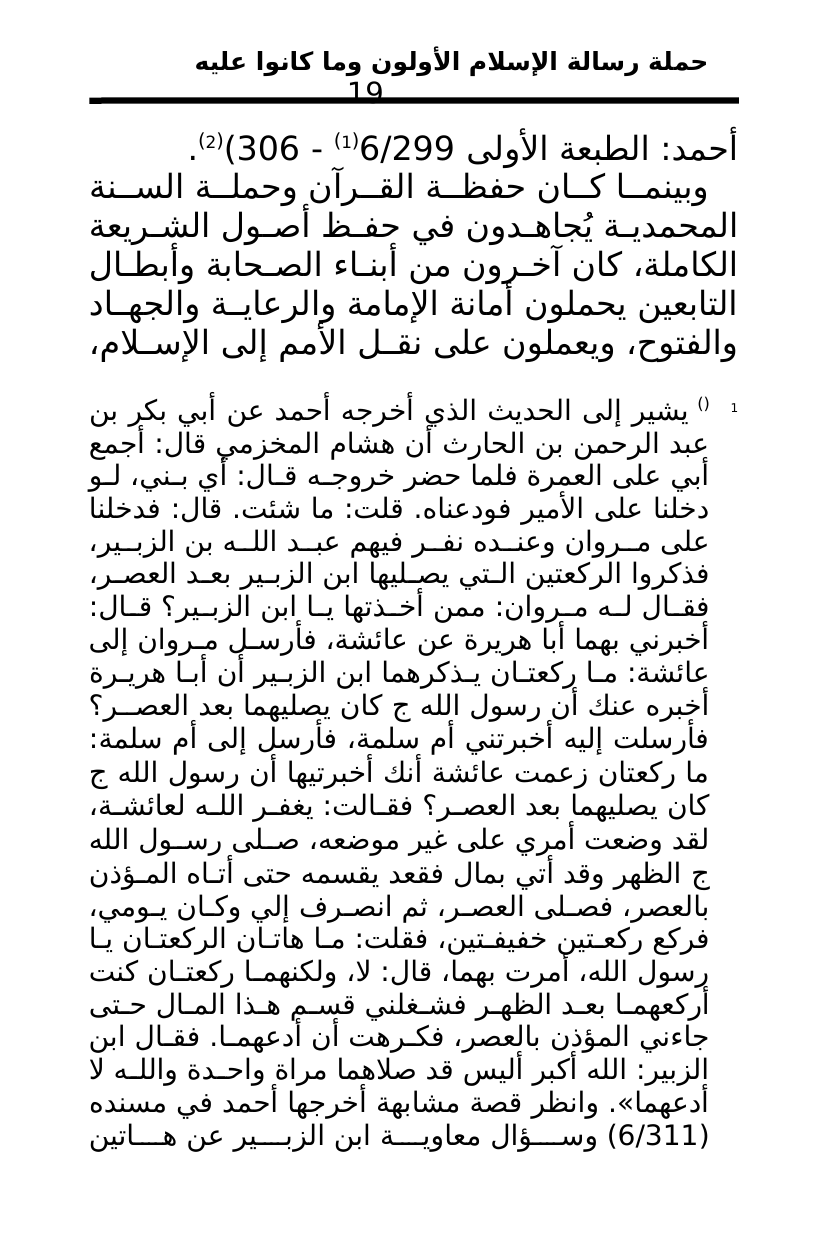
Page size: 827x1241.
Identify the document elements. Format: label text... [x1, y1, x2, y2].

text وبينما كان حفظة القرآن وحملة السنة المحمدية يُجاهدون في حفظ أصول الشريعة الكاملة، كان آخرون من أبناء الصحابة وأبطال التابعين يحملون أمانة الإمامة والرعاية والجهاد والفتوح، ويعملون على نقل الأمم إلى الإسلام، يُعرِّبون ألسنتها، ويُطهرون نفوسها، ويسلكونها في سلك الأخوة الإسلامية لتتعاون معهم على توحيد الإنسانية تحت راية الهدى، وتوجيهها إلى أهداف السعادة. [89, 168, 738, 362]
